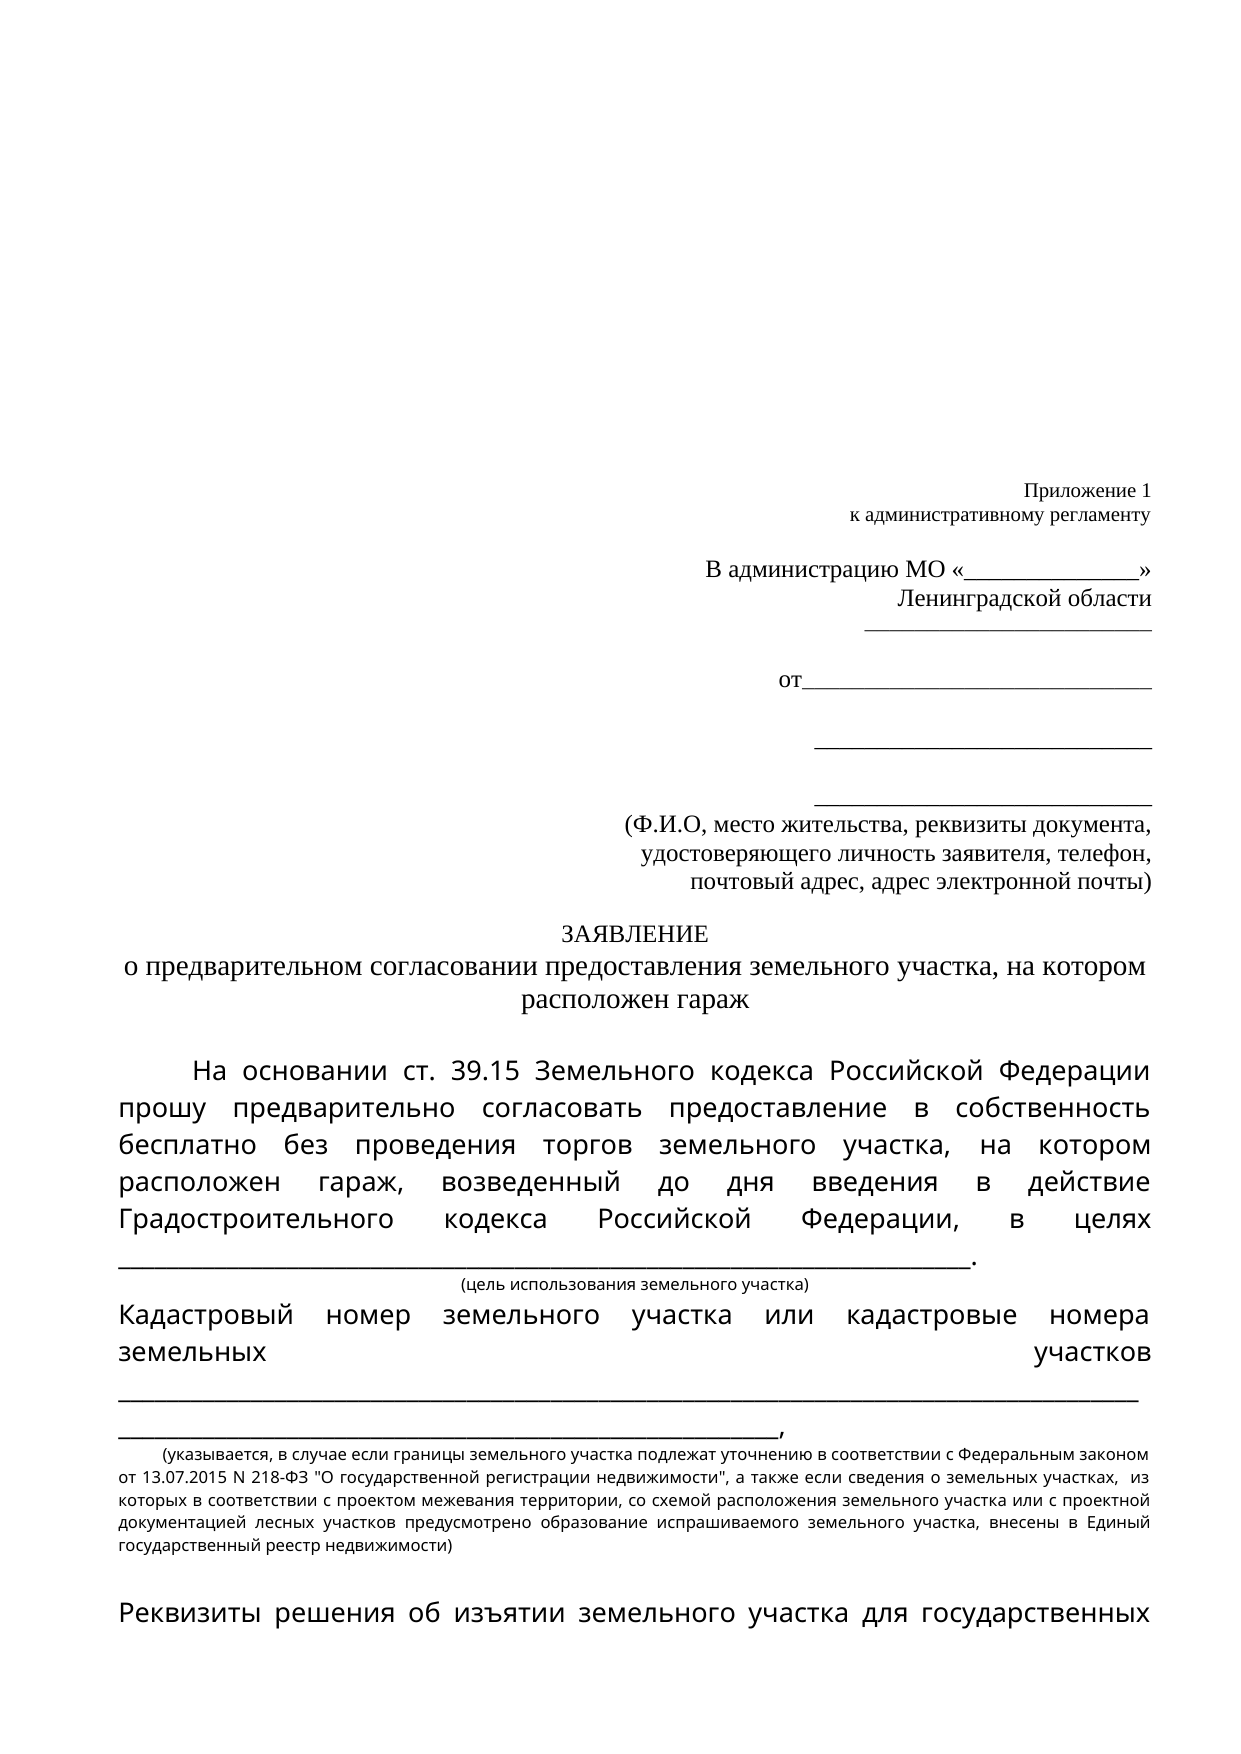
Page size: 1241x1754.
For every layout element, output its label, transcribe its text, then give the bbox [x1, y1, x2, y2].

text от____________________________ [118, 664, 1152, 694]
text ___________________________ [118, 780, 1152, 809]
text (Ф.И.О, место жительства, реквизиты документа, [118, 809, 1152, 838]
text ЗАЯВЛЕНИЕ [118, 919, 1152, 948]
text Приложение 1 [118, 478, 1152, 502]
text о предварительном согласовании предоставления земельного участка, на котором расположен гараж [118, 948, 1152, 1015]
text почтовый адрес, адрес электронной почты) [118, 866, 1152, 895]
text ___________________________ [118, 723, 1152, 751]
text Ленинградской области [118, 583, 1152, 612]
text _______________________ [118, 612, 1152, 636]
text удостоверяющего личность заявителя, телефон, [118, 838, 1152, 866]
text (цель использования земельного участка) [118, 1273, 1152, 1296]
text На основании ст. 39.15 Земельного кодекса Российской Федерации прошу предварительно согласовать предоставление в собственность бесплатно без проведения торгов земельного участка, на котором расположен гараж, возведенный до дня введения в действие Градостроительного кодекса Российской Федерации, в целях _______________________________________________________________________. [118, 1052, 1152, 1273]
text к административному регламенту [782, 502, 1152, 526]
text Кадастровый номер земельного участка или кадастровые номера земельных участков ____________________________________________________________________________________________________________________________________________, [118, 1296, 1152, 1443]
text В администрацию МО «______________» [118, 554, 1152, 583]
text (указывается, в случае если границы земельного участка подлежат уточнению в соответствии с Федеральным законом от 13.07.2015 N 218-ФЗ "О государственной регистрации недвижимости", а также если сведения о земельных участках, из которых в соответствии с проектом межевания территории, со схемой расположения земельного участка или с проектной документацией лесных участков предусмотрено образование испрашиваемого земельного участка, внесены в Единый государственный реестр недвижимости) [118, 1443, 1152, 1557]
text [118, 1593, 1152, 1630]
